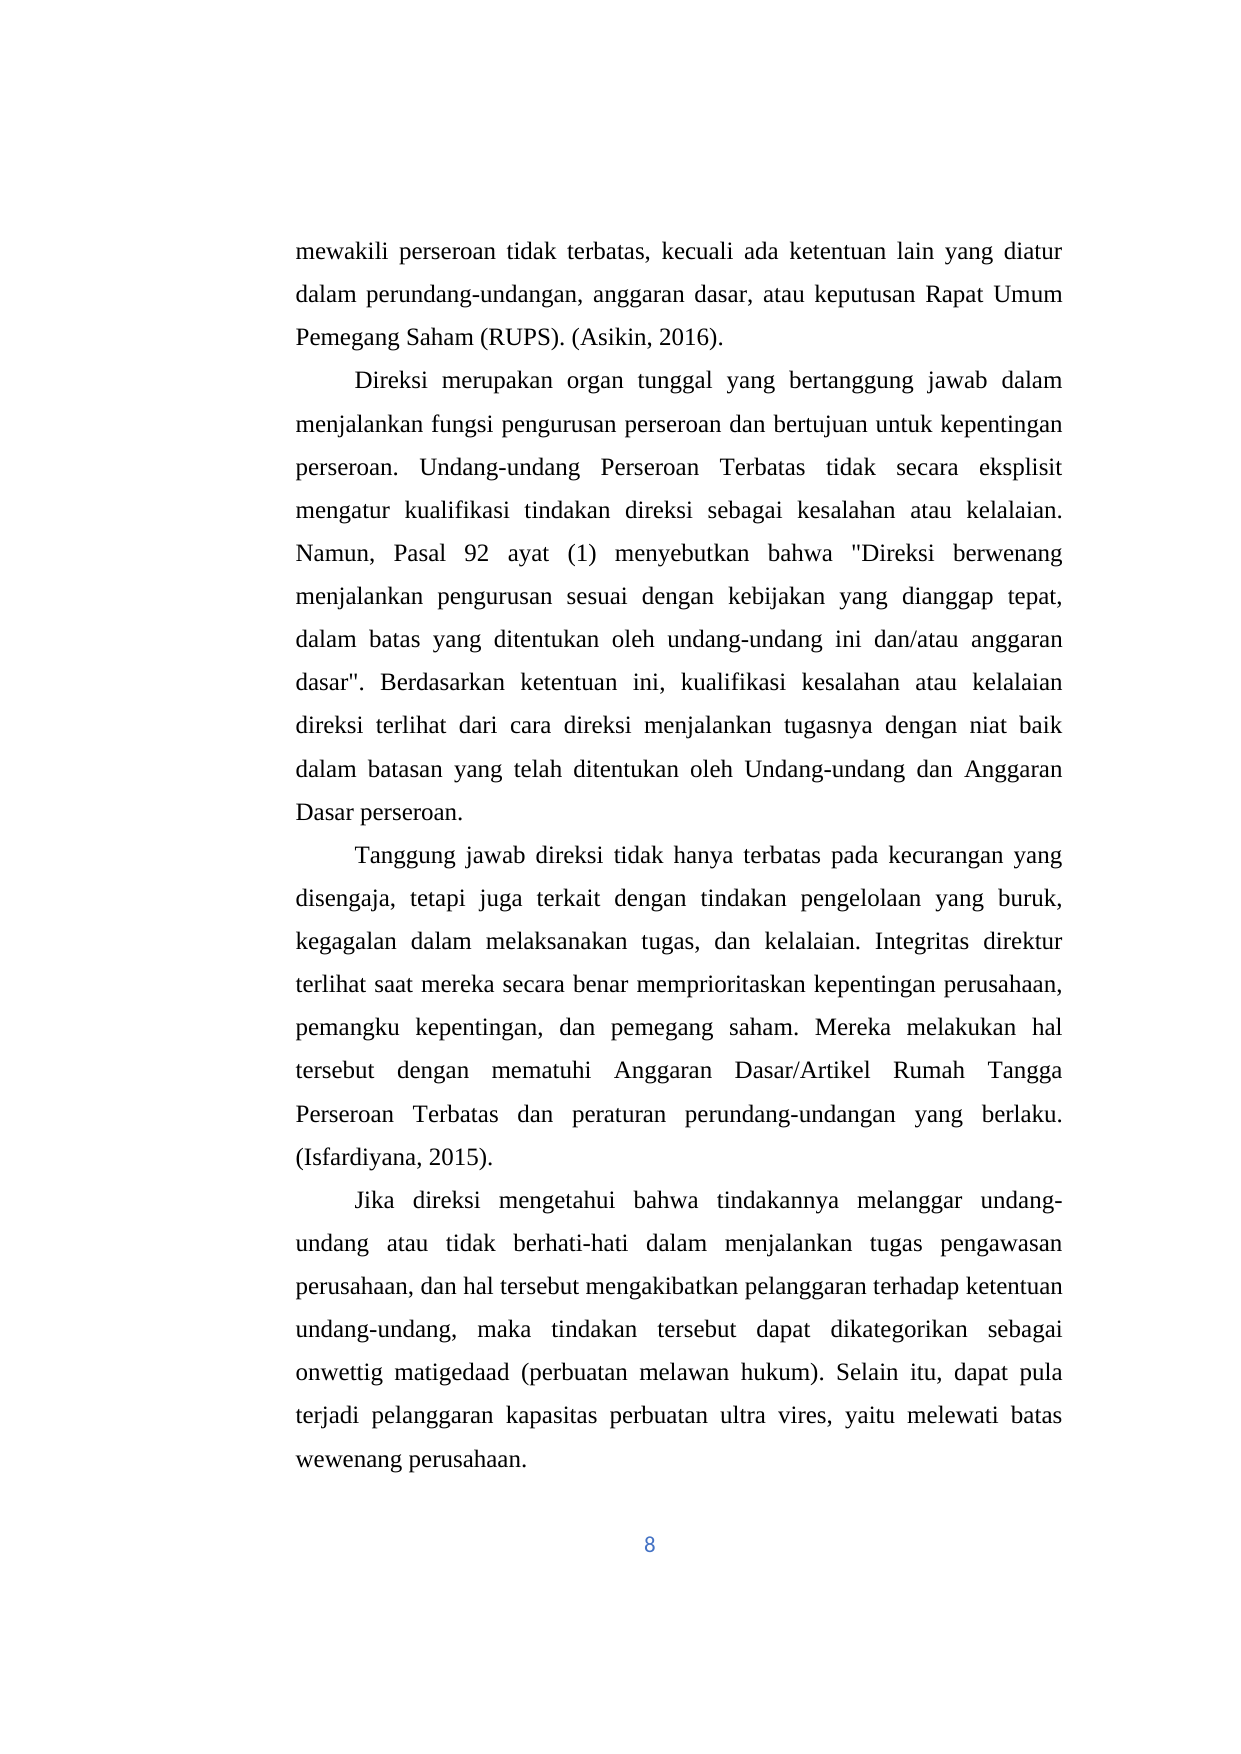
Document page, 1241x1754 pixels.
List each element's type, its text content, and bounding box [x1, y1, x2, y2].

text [295, 236, 1063, 351]
text Tanggung jawab direksi tidak hanya terbatas pada kecurangan yang disengaja, tetapi juga terkait dengan tindakan pengelolaan yang buruk, kegagalan dalam melaksanakan tugas, dan kelalaian. Integritas direktur terlihat saat mereka secara benar memprioritaskan kepentingan perusahaan, pemangku kepentingan, dan pemegang saham. Mereka melakukan hal tersebut dengan mematuhi Anggaran Dasar/Artikel Rumah Tangga Perseroan Terbatas dan peraturan perundang-undangan yang berlaku. (Isfardiyana, 2015). [295, 840, 1063, 1171]
text Jika direksi mengetahui bahwa tindakannya melanggar undang-undang atau tidak berhati-hati dalam menjalankan tugas pengawasan perusahaan, dan hal tersebut mengakibatkan pelanggaran terhadap ketentuan undang-undang, maka tindakan tersebut dapat dikategorikan sebagai onwettig matigedaad (perbuatan melawan hukum). Selain itu, dapat pula terjadi pelanggaran kapasitas perbuatan ultra vires, yaitu melewati batas wewenang perusahaan. [295, 1185, 1063, 1472]
text Direksi merupakan organ tunggal yang bertanggung jawab dalam menjalankan fungsi pengurusan perseroan dan bertujuan untuk kepentingan perseroan. Undang-undang Perseroan Terbatas tidak secara eksplisit mengatur kualifikasi tindakan direksi sebagai kesalahan atau kelalaian. Namun, Pasal 92 ayat (1) menyebutkan bahwa "Direksi berwenang menjalankan pengurusan sesuai dengan kebijakan yang dianggap tepat, dalam batas yang ditentukan oleh undang-undang ini dan/atau anggaran dasar". Berdasarkan ketentuan ini, kualifikasi kesalahan atau kelalaian direksi terlihat dari cara direksi menjalankan tugasnya dengan niat baik dalam batasan yang telah ditentukan oleh Undang-undang dan Anggaran Dasar perseroan. [295, 366, 1063, 826]
